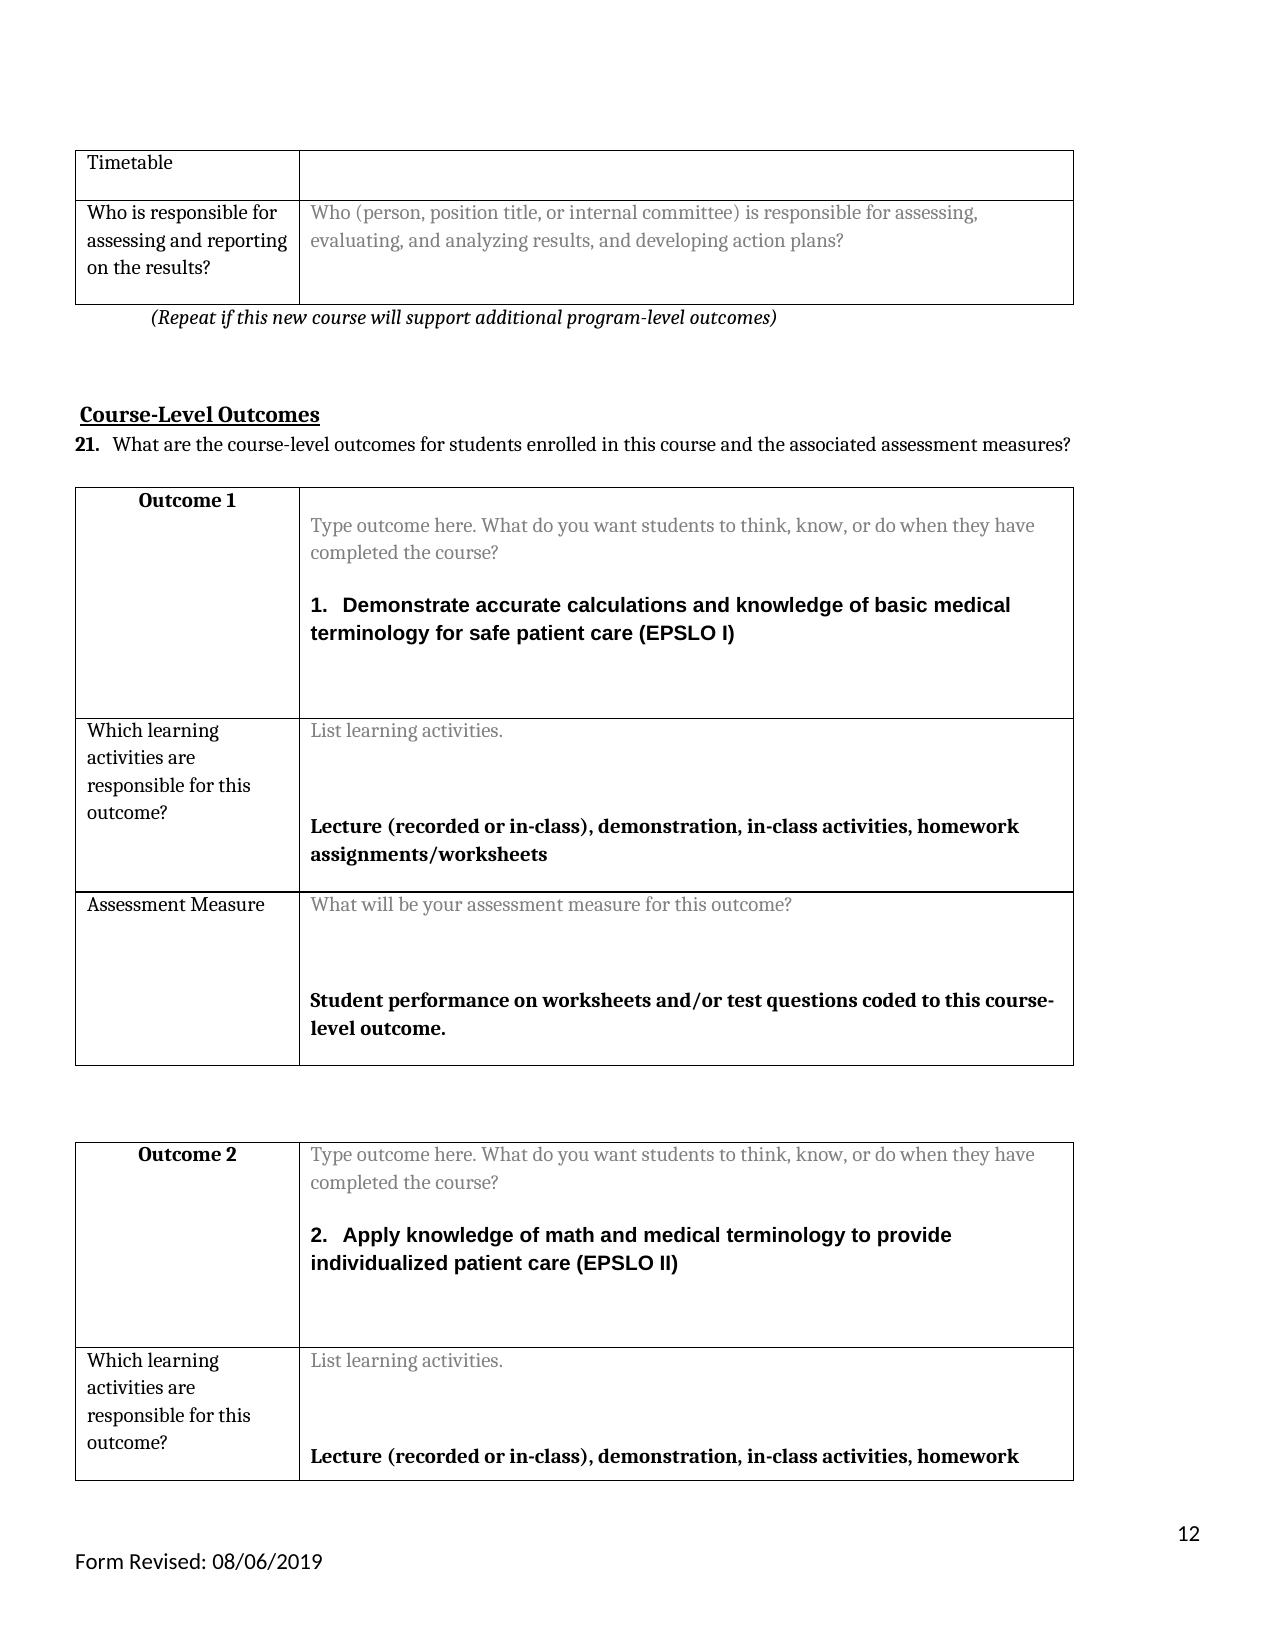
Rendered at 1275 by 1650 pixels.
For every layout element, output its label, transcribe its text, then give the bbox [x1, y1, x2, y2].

table_header Type outcome here. What do you want students to think, know, or do when they have completed the course? 2. Apply knowledge of math and medical terminology to provide individualized patient care (EPSLO II) [300, 1143, 1073, 1347]
table_cell What will be your assessment measure for this outcome? Student performance on worksheets and/or test questions coded to this course-level outcome. [300, 893, 1073, 1065]
table_header Outcome 1 [76, 488, 299, 717]
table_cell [300, 1348, 1073, 1479]
table_header Outcome 2 [76, 1143, 299, 1347]
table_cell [76, 151, 299, 200]
table_cell List learning activities. Lecture (recorded or in-class), demonstration, in-class activities, homework assignments/worksheets [300, 719, 1073, 891]
table_cell Assessment Measure [76, 893, 299, 1065]
text (Repeat if this new course will support additional program-level outcomes) [75, 305, 1200, 329]
table_cell Which learning activities are responsible for this outcome? [76, 719, 299, 891]
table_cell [300, 151, 1073, 200]
list What are the course-level outcomes for students enrolled in this course and the associated assessment measures? [75, 432, 1200, 456]
table_cell Who is responsible for assessing and reporting on the results? [76, 201, 299, 304]
table_cell Who (person, position title, or internal committee) is responsible for assessing, evaluating, and analyzing results, and developing action plans? [300, 201, 1073, 304]
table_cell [76, 1348, 299, 1479]
table_header Type outcome here. What do you want students to think, know, or do when they have completed the course? 1. Demonstrate accurate calculations and knowledge of basic medical terminology for safe patient care (EPSLO I) [300, 488, 1073, 717]
text Course-Level Outcomes [75, 402, 1200, 428]
